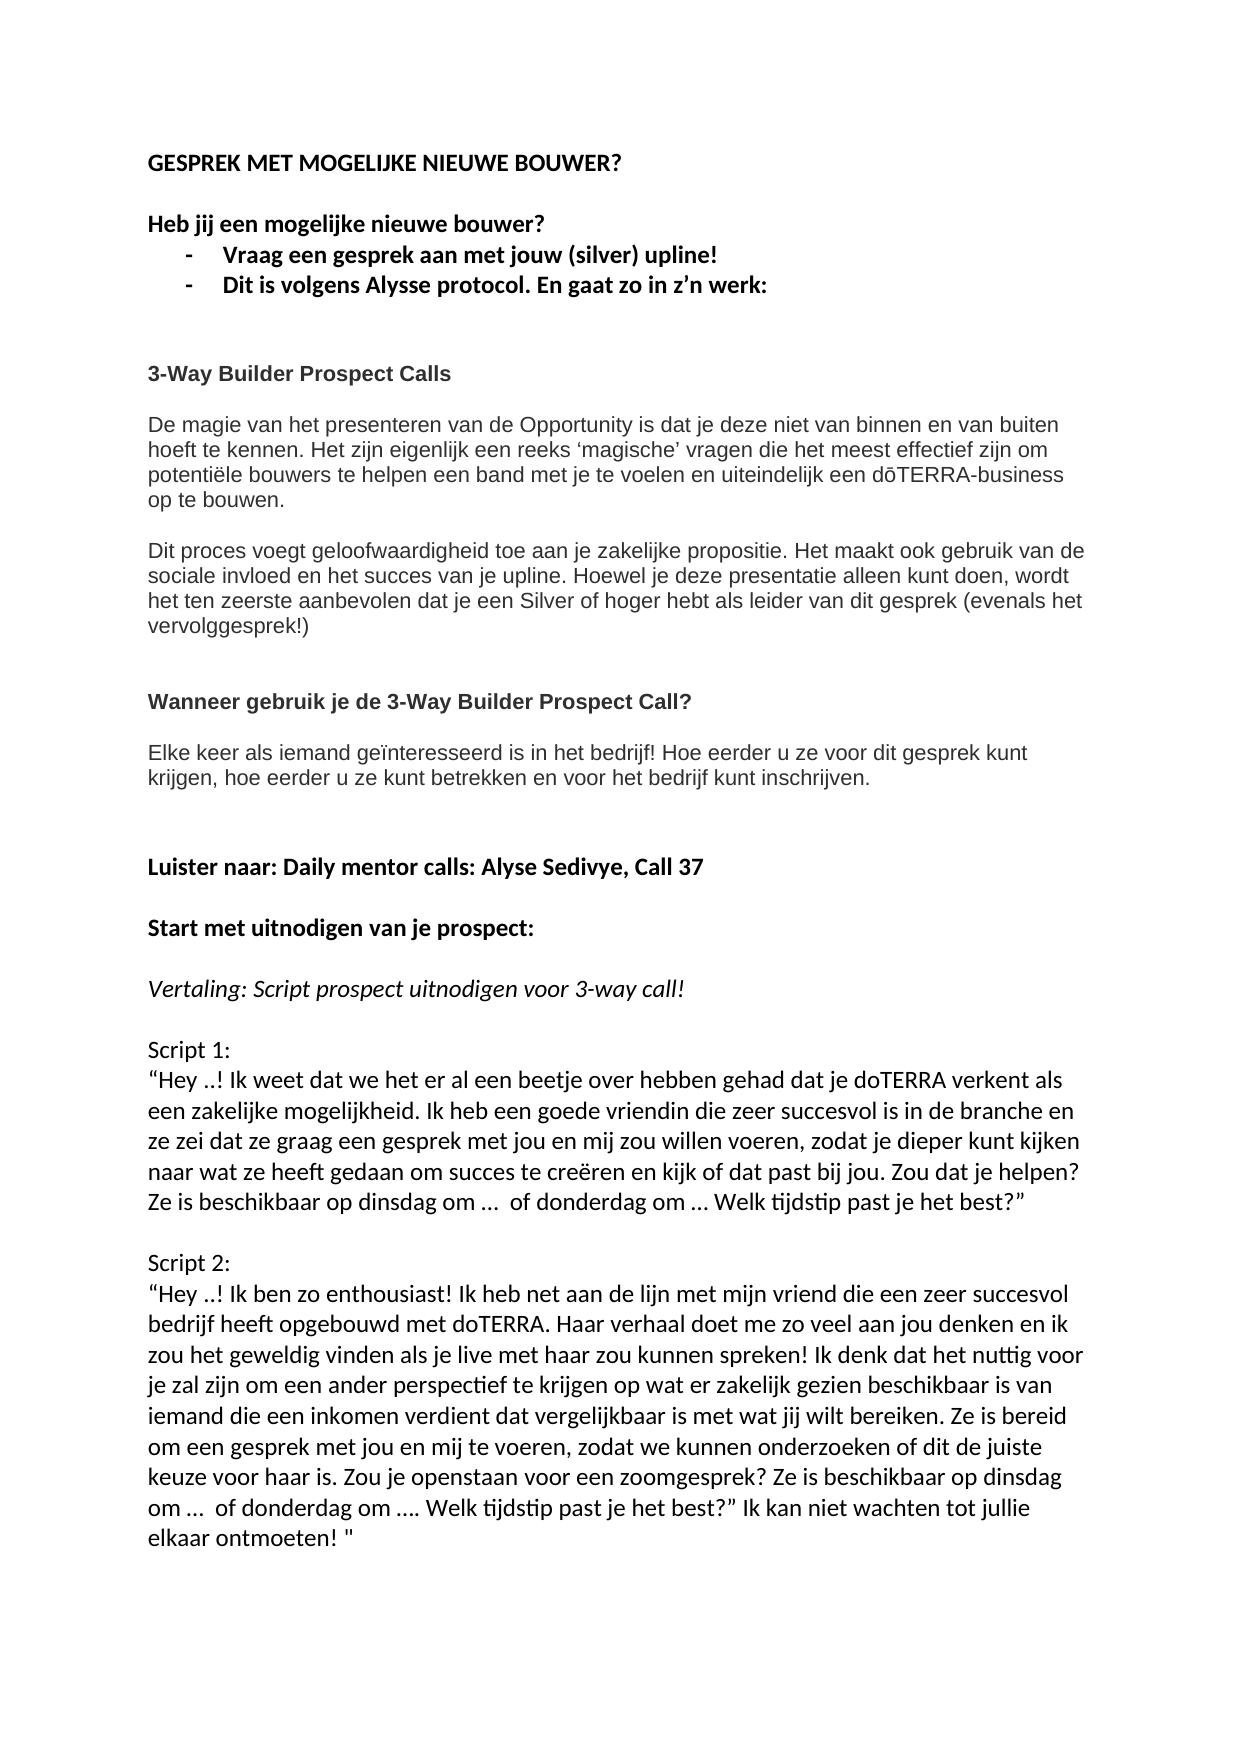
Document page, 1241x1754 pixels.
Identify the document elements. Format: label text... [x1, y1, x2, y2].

text 3-Way Builder Prospect Calls [148, 361, 1093, 386]
text GESPREK MET MOGELIJKE NIEUWE BOUWER? [148, 148, 1093, 178]
text Dit proces voegt geloofwaardigheid toe aan je zakelijke propositie. Het maakt ook gebruik van de sociale invloed en het succes van je upline. Hoewel je deze presentatie alleen kunt doen, wordt het ten zeerste aanbevolen dat je een Silver of hoger hebt als leider van dit gesprek (evenals het vervolggesprek!) [148, 538, 1093, 638]
text Heb jij een mogelijke nieuwe bouwer? [148, 209, 1093, 239]
text Script 1: [148, 1034, 1093, 1064]
text Luister naar: Daily mentor calls: Alyse Sedivye, Call 37 [148, 851, 1093, 881]
list Dit is volgens Alysse protocol. En gaat zo in z’n werk: [185, 270, 1093, 300]
text De magie van het presenteren van de Opportunity is dat je deze niet van binnen en van buiten hoeft te kennen. Het zijn eigenlijk een reeks ‘magische’ vragen die het meest effectief zijn om potentiële bouwers te helpen een band met je te voelen en uiteindelijk een dōTERRA-business op te bouwen. [148, 412, 1093, 512]
text Vertaling: Script prospect uitnodigen voor 3-way call! [148, 973, 1093, 1003]
text “Hey ..! Ik ben zo enthousiast! Ik heb net aan de lijn met mijn vriend die een zeer succesvol bedrijf heeft opgebouwd met doTERRA. Haar verhaal doet me zo veel aan jou denken en ik zou het geweldig vinden als je live met haar zou kunnen spreken! Ik denk dat het nuttig voor je zal zijn om een ​​ander perspectief te krijgen op wat er zakelijk gezien beschikbaar is van iemand die een inkomen verdient dat vergelijkbaar is met wat jij wilt bereiken. Ze is bereid om een ​​gesprek met jou en mij te voeren, zodat we kunnen onderzoeken of dit de juiste keuze voor haar is. Zou je openstaan ​​voor een zoomgesprek? Ze is beschikbaar op dinsdag om … of donderdag om …. Welk tijdstip past je het best?” Ik kan niet wachten tot jullie elkaar ontmoeten! " [148, 1278, 1093, 1553]
list Vraag een gesprek aan met jouw (silver) upline! [185, 239, 1093, 270]
text Start met uitnodigen van je prospect: [148, 912, 1093, 942]
text Script 2: [148, 1248, 1093, 1278]
text “Hey ..! Ik weet dat we het er al een beetje over hebben gehad dat je doTERRA verkent als een zakelijke mogelijkheid. Ik heb een goede vriendin die zeer succesvol is in de branche en ze zei dat ze graag een gesprek met jou en mij zou willen voeren, zodat je dieper kunt kijken naar wat ze heeft gedaan om succes te creëren en kijk of dat past bij jou. Zou dat je helpen? Ze is beschikbaar op dinsdag om … of donderdag om … Welk tijdstip past je het best?” [148, 1064, 1093, 1217]
text Elke keer als iemand geïnteresseerd is in het bedrijf! Hoe eerder u ze voor dit gesprek kunt krijgen, hoe eerder u ze kunt betrekken en voor het bedrijf kunt inschrijven. [148, 739, 1093, 790]
text Wanneer gebruik je de 3-Way Builder Prospect Call? [148, 689, 1093, 714]
